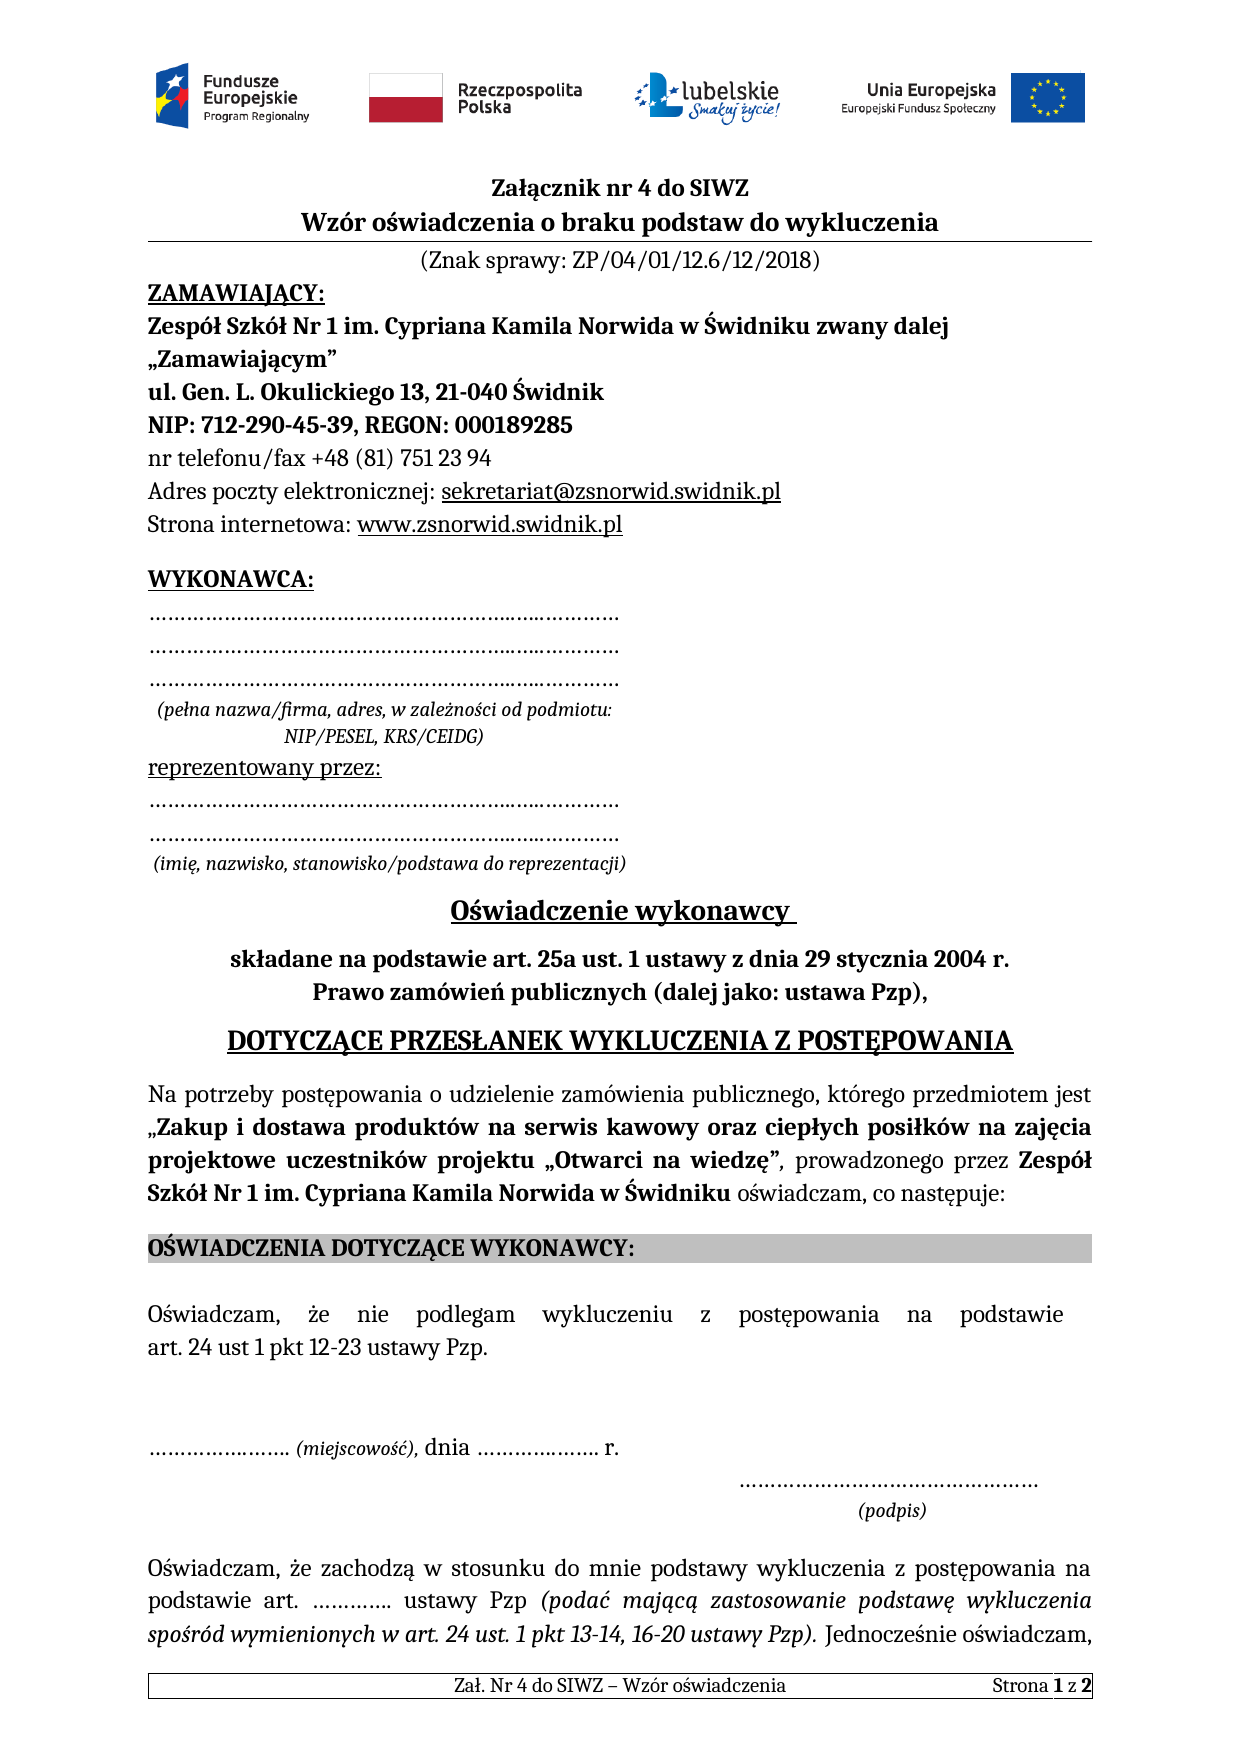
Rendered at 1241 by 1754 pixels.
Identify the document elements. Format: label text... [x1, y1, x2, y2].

text ………………………………………… [148, 1465, 1092, 1494]
text …………….……. (miejscowość), dnia ………….……. r. [148, 1432, 1092, 1461]
text …………………………………………………..…..………… [148, 664, 650, 693]
text Oświadczam, że nie podlegam wykluczeniu z postępowania na podstawie art. 24 ust 1 pkt 12-23 ustawy Pzp. [148, 1300, 1092, 1362]
text …………………………………………………..…..………… [148, 785, 650, 814]
text (podpis) [738, 1498, 1092, 1522]
text Strona internetowa: www.zsnorwid.swidnik.pl [148, 510, 1092, 539]
text OŚWIADCZENIA DOTYCZĄCE WYKONAWCY: [148, 1234, 1092, 1263]
text reprezentowany przez: [148, 752, 1092, 781]
text Oświadczenie wykonawcy [148, 894, 1092, 928]
text Adres poczty elektronicznej: sekretariat@zsnorwid.swidnik.pl [148, 477, 1092, 506]
text nr telefonu/fax +48 (81) 751 23 94 [148, 444, 1092, 473]
text (Znak sprawy: ZP/04/01/12.6/12/2018) [148, 246, 1092, 275]
text NIP: 712-290-45-39, REGON: 000189285 [148, 411, 1092, 440]
text Na potrzeby postępowania o udzielenie zamówienia publicznego, którego przedmiotem jest „Zakup i dostawa produktów na serwis kawowy oraz ciepłych posiłków na zajęcia projektowe uczestników projektu „Otwarci na wiedzę”, prowadzonego przez Zespół Szkół Nr 1 im. Cypriana Kamila Norwida w Świdniku oświadczam, co następuje: [148, 1080, 1092, 1208]
text Prawo zamówień publicznych (dalej jako: ustawa Pzp), [148, 978, 1092, 1007]
picture [147, 44, 1093, 146]
text (pełna nazwa/firma, adres, w zależności od podmiotu: NIP/PESEL, KRS/CEIDG) [148, 697, 621, 749]
text (imię, nazwisko, stanowisko/podstawa do reprezentacji) [148, 851, 1092, 875]
text składane na podstawie art. 25a ust. 1 ustawy z dnia 29 stycznia 2004 r. [148, 945, 1092, 974]
text Załącznik nr 4 do SIWZ [148, 174, 1092, 203]
text …………………………………………………..…..………… [148, 818, 650, 847]
text Wzór oświadczenia o braku podstaw do wykluczenia [148, 207, 1092, 241]
text …………………………………………………..…..………… [148, 598, 650, 627]
text Zespół Szkół Nr 1 im. Cypriana Kamila Norwida w Świdniku zwany dalej „Zamawiającym” [148, 312, 1092, 374]
text …………………………………………………..…..………… [148, 631, 650, 660]
text ul. Gen. L. Okulickiego 13, 21-040 Świdnik [148, 378, 1092, 407]
text ZAMAWIAJĄCY: [148, 279, 1092, 308]
text DOTYCZĄCE PRZESŁANEK WYKLUCZENIA Z POSTĘPOWANIA [148, 1024, 1092, 1057]
text WYKONAWCA: [148, 565, 1092, 594]
